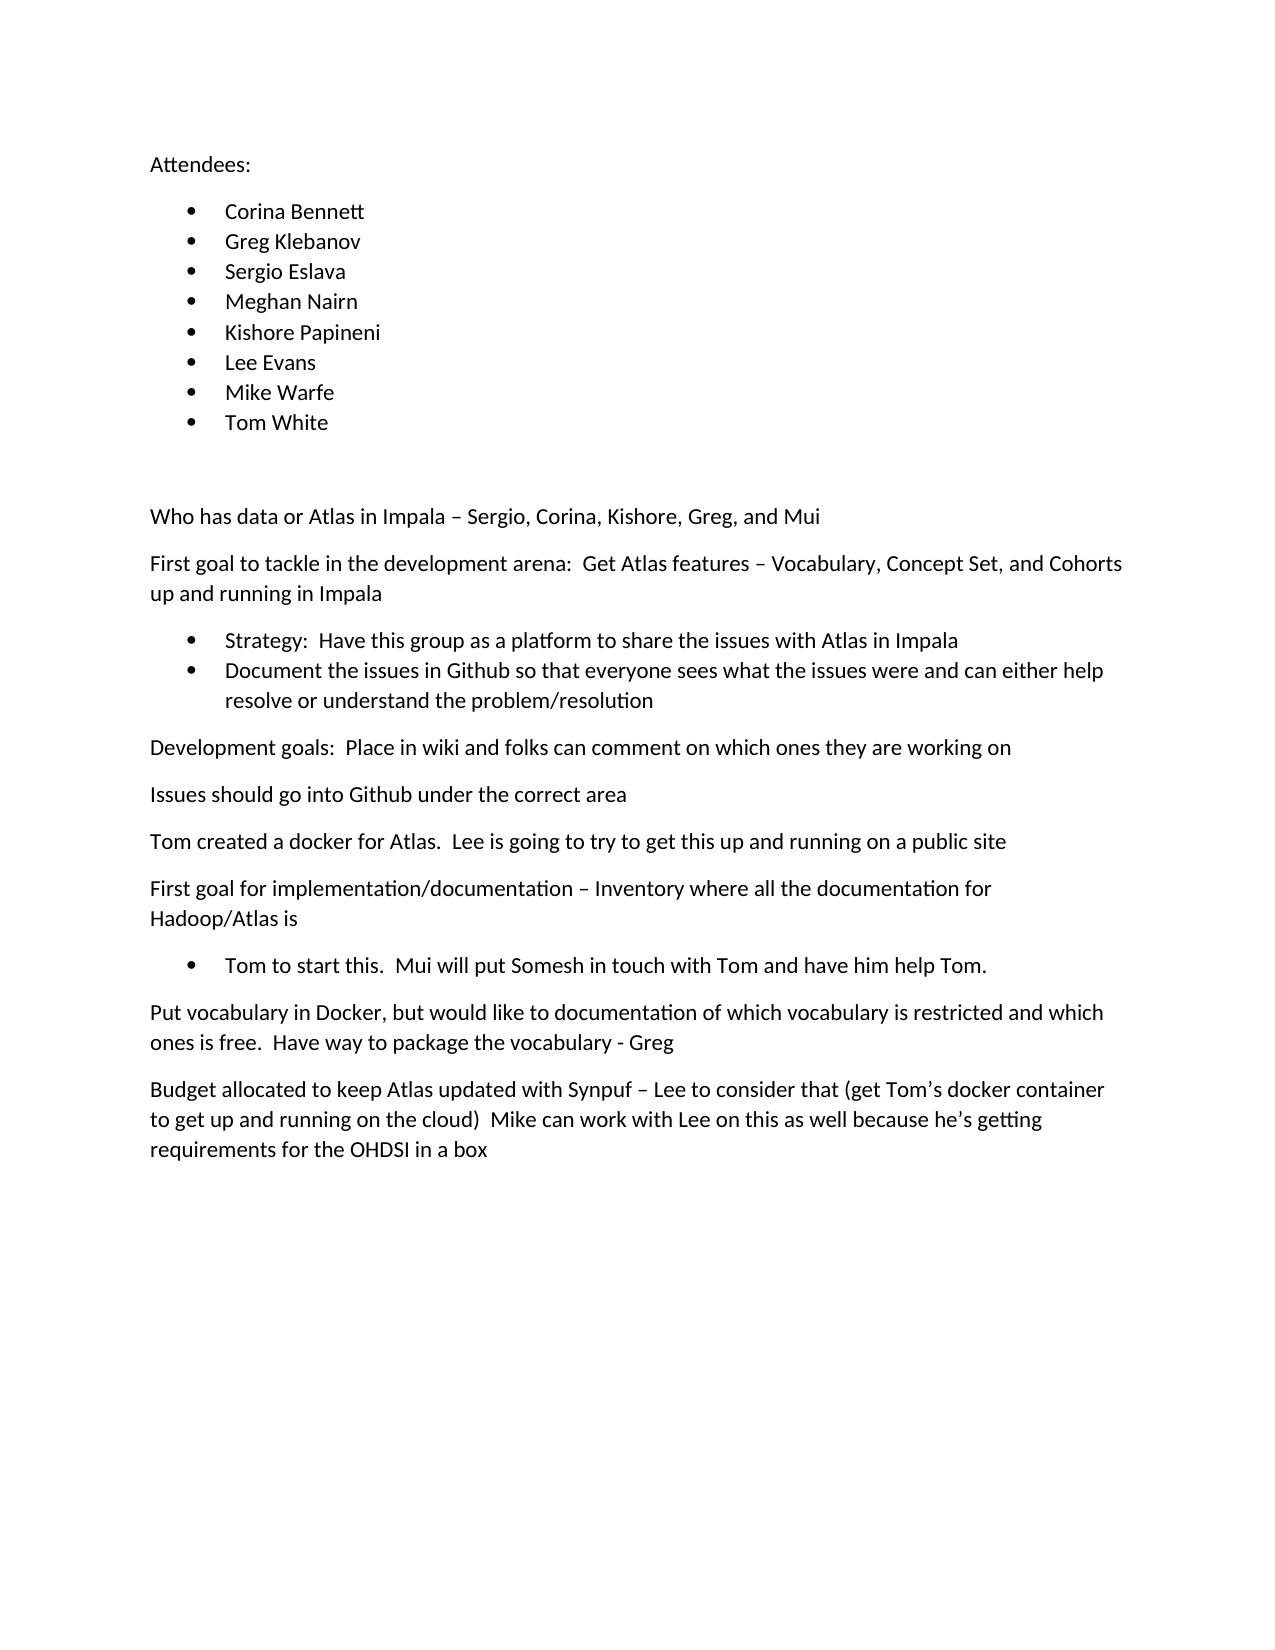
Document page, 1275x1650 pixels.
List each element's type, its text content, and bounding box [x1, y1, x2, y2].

list Greg Klebanov [187, 227, 1125, 255]
text Put vocabulary in Docker, but would like to documentation of which vocabulary is restricted and which ones is free. Have way to package the vocabulary - Greg [150, 998, 1125, 1056]
list Sergio Eslava [187, 257, 1125, 285]
text First goal for implementation/documentation – Inventory where all the documentation for Hadoop/Atlas is [150, 874, 1125, 932]
list Kishore Papineni [187, 318, 1125, 346]
text Issues should go into Github under the correct area [150, 780, 1125, 808]
text Budget allocated to keep Atlas updated with Synpuf – Lee to consider that (get Tom’s docker container to get up and running on the cloud) Mike can work with Lee on this as well because he’s getting requirements for the OHDSI in a box [150, 1075, 1125, 1163]
list Tom White [187, 408, 1125, 436]
list Mike Warfe [187, 378, 1125, 406]
list Tom to start this. Mui will put Somesh in touch with Tom and have him help Tom. [187, 951, 1125, 979]
list Corina Bennett [187, 197, 1125, 225]
list Meghan Nairn [187, 287, 1125, 316]
text Development goals: Place in wiki and folks can comment on which ones they are working on [150, 733, 1125, 761]
text First goal to tackle in the development arena: Get Atlas features – Vocabulary, Concept Set, and Cohorts up and running in Impala [150, 549, 1125, 607]
list Strategy: Have this group as a platform to share the issues with Atlas in Impala [187, 626, 1125, 654]
list Lee Evans [187, 348, 1125, 376]
text Tom created a docker for Atlas. Lee is going to try to get this up and running on a public site [150, 827, 1125, 855]
text Attendees: [150, 150, 1125, 178]
list Document the issues in Github so that everyone sees what the issues were and can either help resolve or understand the problem/resolution [187, 656, 1125, 714]
text Who has data or Atlas in Impala – Sergio, Corina, Kishore, Greg, and Mui [150, 502, 1125, 530]
